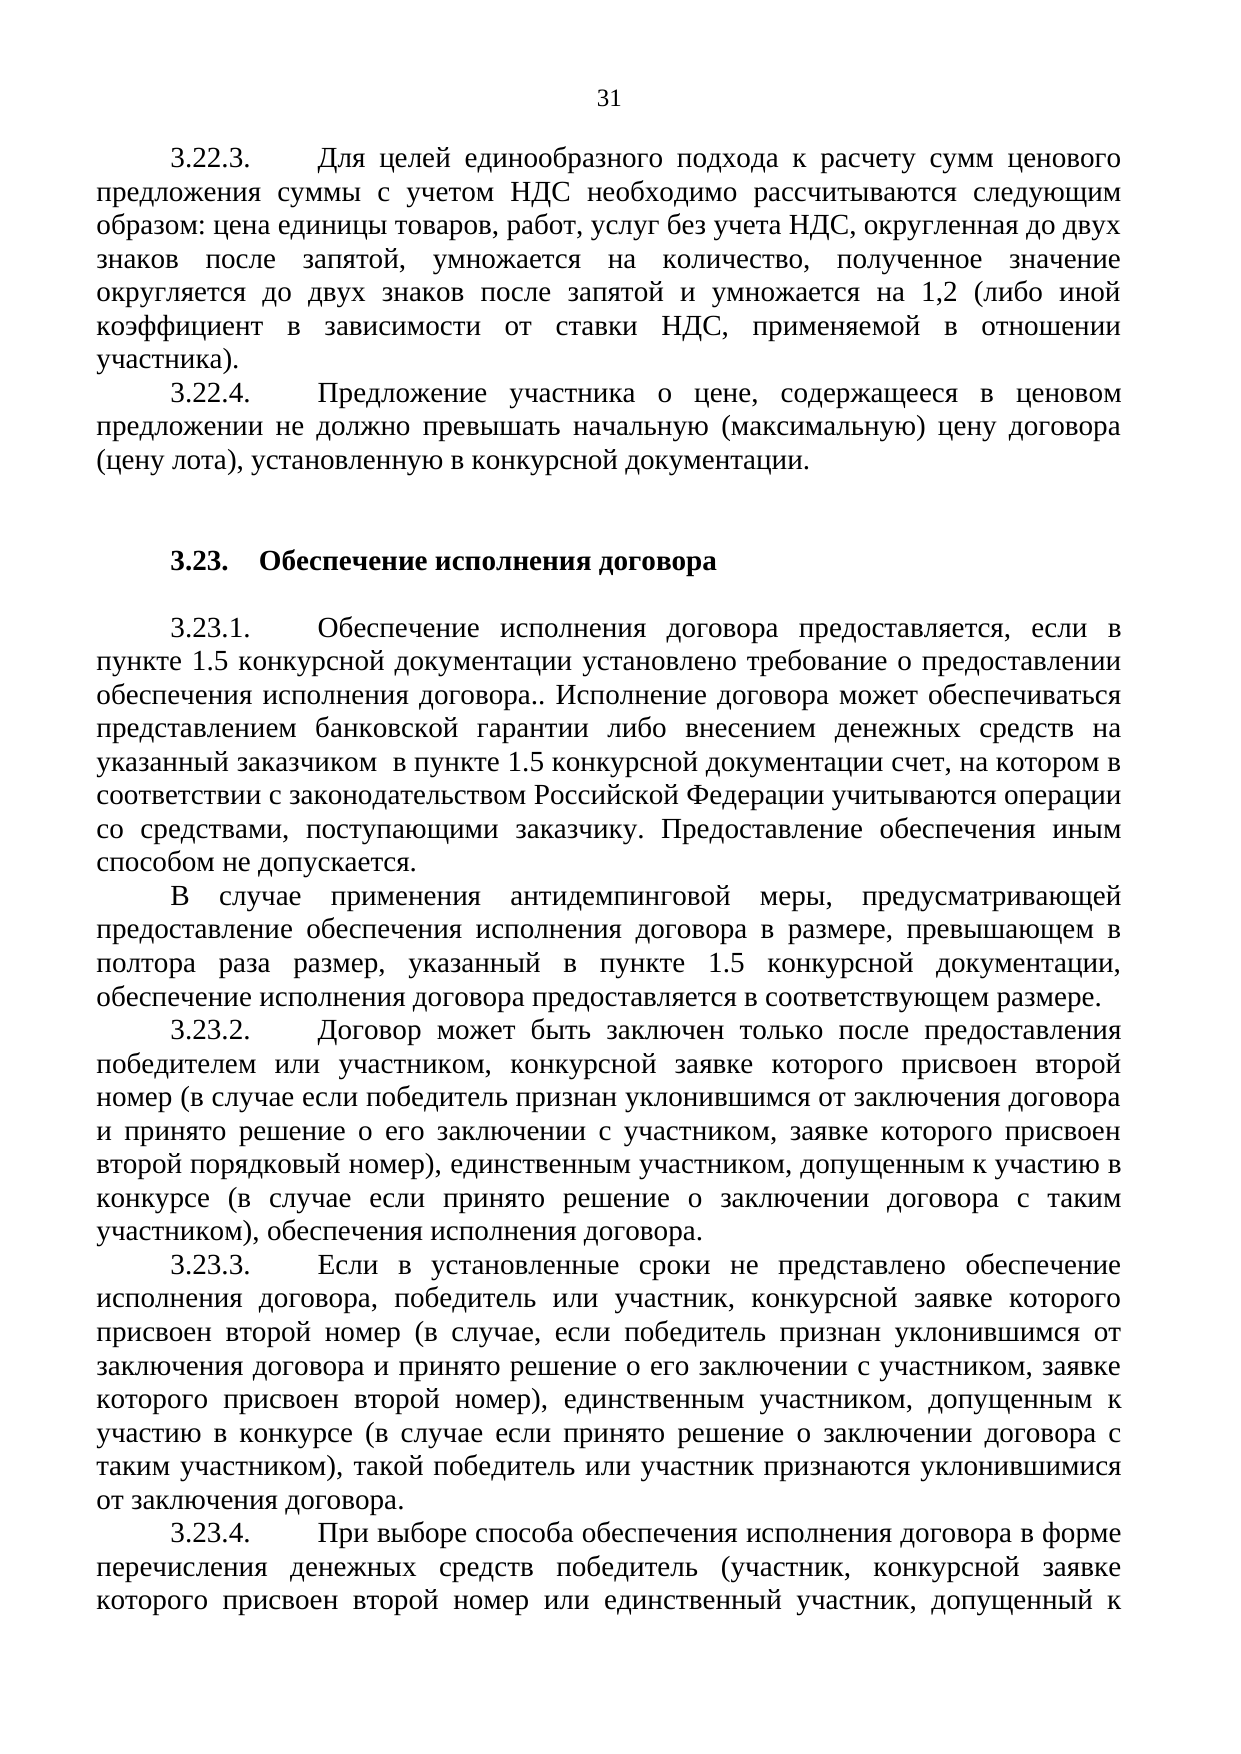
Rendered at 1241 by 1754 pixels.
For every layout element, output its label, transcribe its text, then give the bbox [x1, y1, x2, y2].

list Предложение участника о цене, содержащееся в ценовом предложении не должно превышать начальную (максимальную) цену договора (цену лота), установленную в конкурсной документации. [96, 375, 1122, 476]
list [96, 1515, 1122, 1616]
list Договор может быть заключен только после предоставления победителем или участником, конкурсной заявке которого присвоен второй номер (в случае если победитель признан уклонившимся от заключения договора и принято решение о его заключении с участником, заявке которого присвоен второй порядковый номер), единственным участником, допущенным к участию в конкурсе (в случае если принято решение о заключении договора с таким участником), обеспечения исполнения договора. [96, 1012, 1122, 1247]
list Обеспечение исполнения договора предоставляется, если в пункте 1.5 конкурсной документации установлено требование о предоставлении обеспечения исполнения договора.. Исполнение договора может обеспечиваться представлением банковской гарантии либо внесением денежных средств на указанный заказчиком в пункте 1.5 конкурсной документации счет, на котором в соответствии с законодательством Российской Федерации учитываются операции со средствами, поступающими заказчику. Предоставление обеспечения иным способом не допускается. [96, 610, 1122, 878]
text В случае применения антидемпинговой меры, предусматривающей предоставление обеспечения исполнения договора в размере, превышающем в полтора раза размер, указанный в пункте 1.5 конкурсной документации, обеспечение исполнения договора предоставляется в соответствующем размере. [96, 878, 1122, 1012]
list Для целей единообразного подхода к расчету сумм ценового предложения суммы с учетом НДС необходимо рассчитываются следующим образом: цена единицы товаров, работ, услуг без учета НДС, округленная до двух знаков после запятой, умножается на количество, полученное значение округляется до двух знаков после запятой и умножается на 1,2 (либо иной коэффициент в зависимости от ставки НДС, применяемой в отношении участника). [96, 140, 1122, 375]
subtitle Обеспечение исполнения договора [170, 543, 1122, 576]
list Если в установленные сроки не представлено обеспечение исполнения договора, победитель или участник, конкурсной заявке которого присвоен второй номер (в случае, если победитель признан уклонившимся от заключения договора и принято решение о его заключении с участником, заявке которого присвоен второй номер), единственным участником, допущенным к участию в конкурсе (в случае если принято решение о заключении договора с таким участником), такой победитель или участник признаются уклонившимися от заключения договора. [96, 1247, 1122, 1515]
